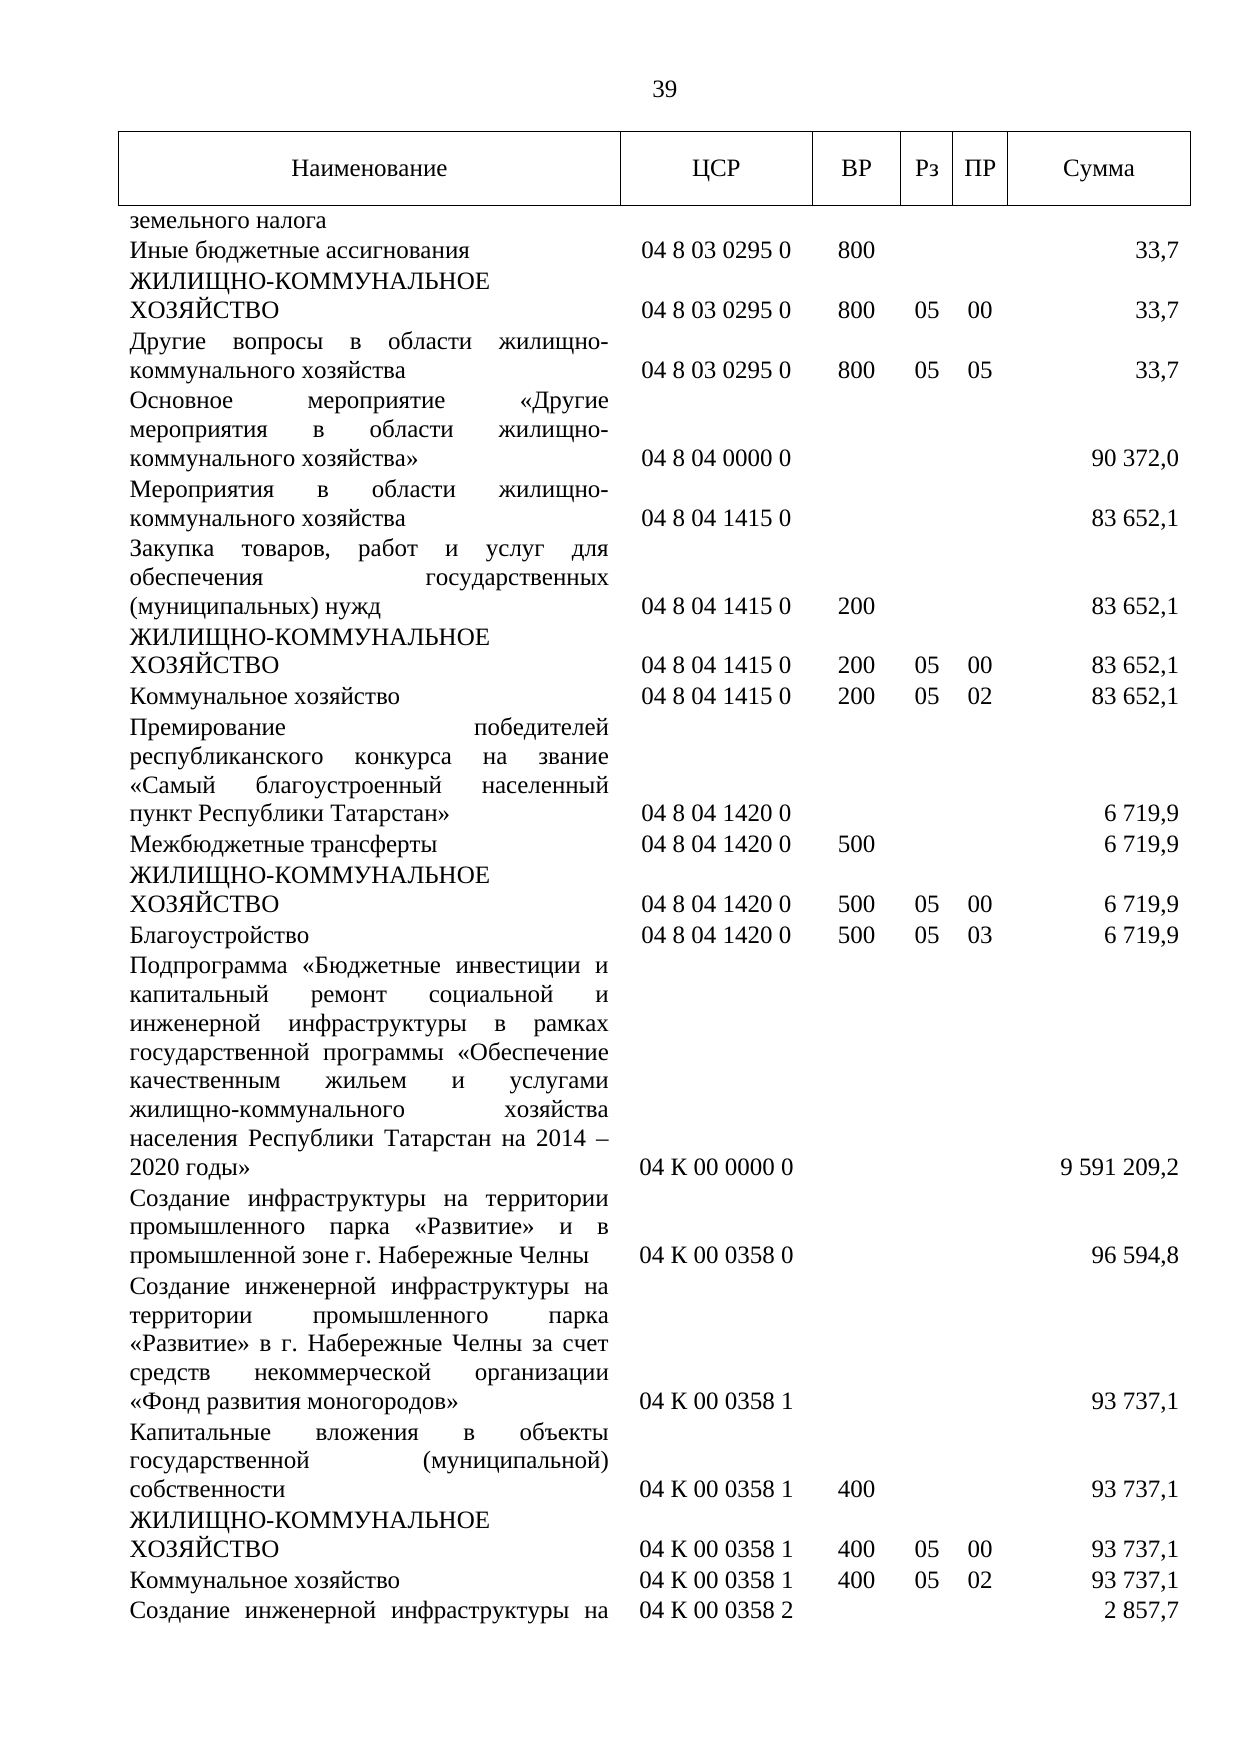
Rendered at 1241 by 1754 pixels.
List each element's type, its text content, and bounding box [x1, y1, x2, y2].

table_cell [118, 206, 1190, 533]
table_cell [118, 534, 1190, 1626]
table_header Сумма [1008, 132, 1190, 205]
table_header ЦСР [621, 132, 812, 205]
table_header Рз [901, 132, 952, 205]
table_header ВР [813, 132, 900, 205]
table_header ПР [953, 132, 1007, 205]
table_header Наименование [119, 132, 620, 205]
